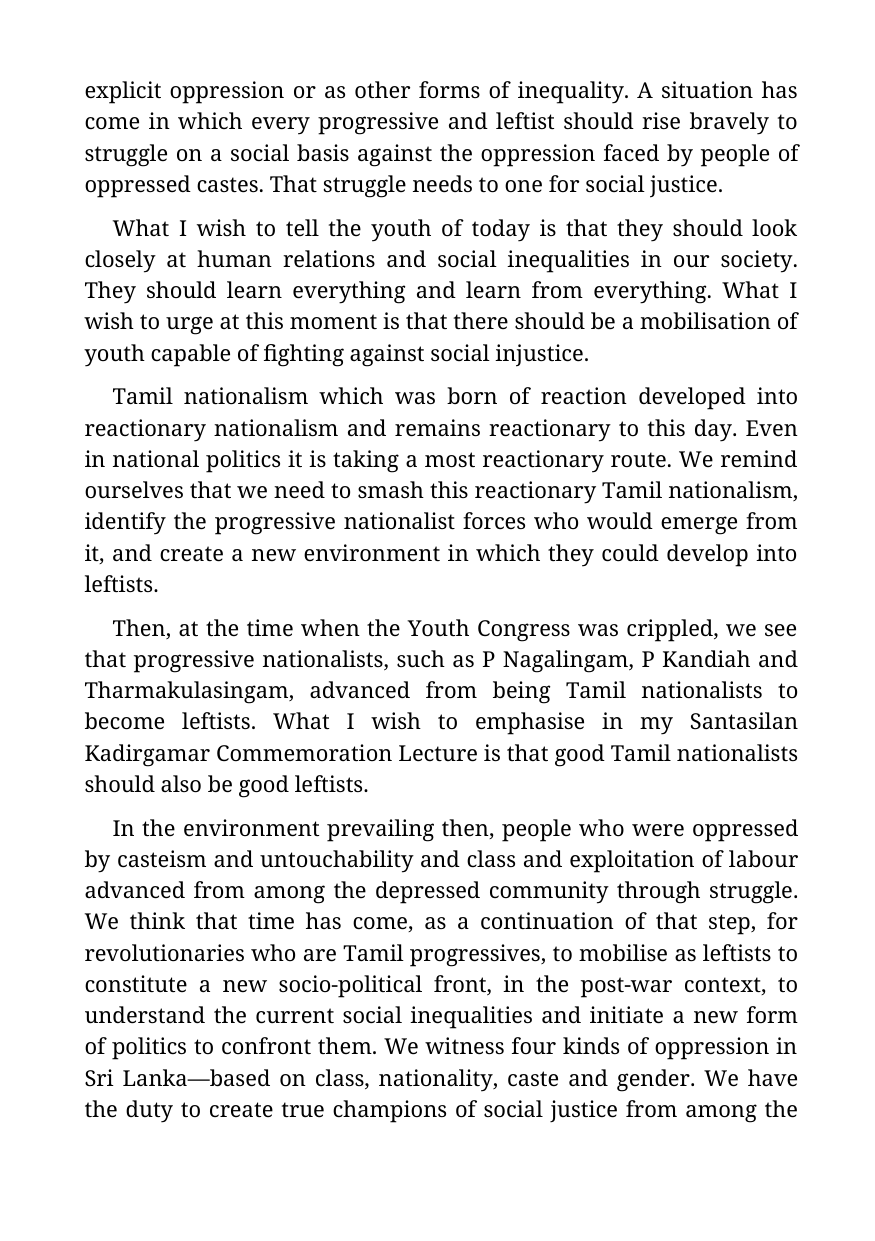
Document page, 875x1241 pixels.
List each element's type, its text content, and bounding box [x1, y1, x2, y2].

text Then, at the time when the Youth Congress was crippled, we see that progressive nationalists, such as P Nagalingam, P Kandiah and Tharmakulasingam, advanced from being Tamil nationalists to become leftists. What I wish to emphasise in my Santasilan Kadirgamar Commemoration Lecture is that good Tamil nationalists should also be good leftists. [84, 612, 799, 798]
text Tamil nationalism which was born of reaction developed into reactionary nationalism and remains reactionary to this day. Even in national politics it is taking a most reactionary route. We remind ourselves that we need to smash this reactionary Tamil nationalism, identify the progressive nationalist forces who would emerge from it, and create a new environment in which they could develop into leftists. [84, 381, 799, 598]
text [84, 812, 799, 1123]
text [84, 75, 799, 198]
text What I wish to tell the youth of today is that they should look closely at human relations and social inequalities in our society. They should learn everything and learn from everything. What I wish to urge at this moment is that there should be a mobilisation of youth capable of fighting against social injustice. [84, 212, 799, 367]
